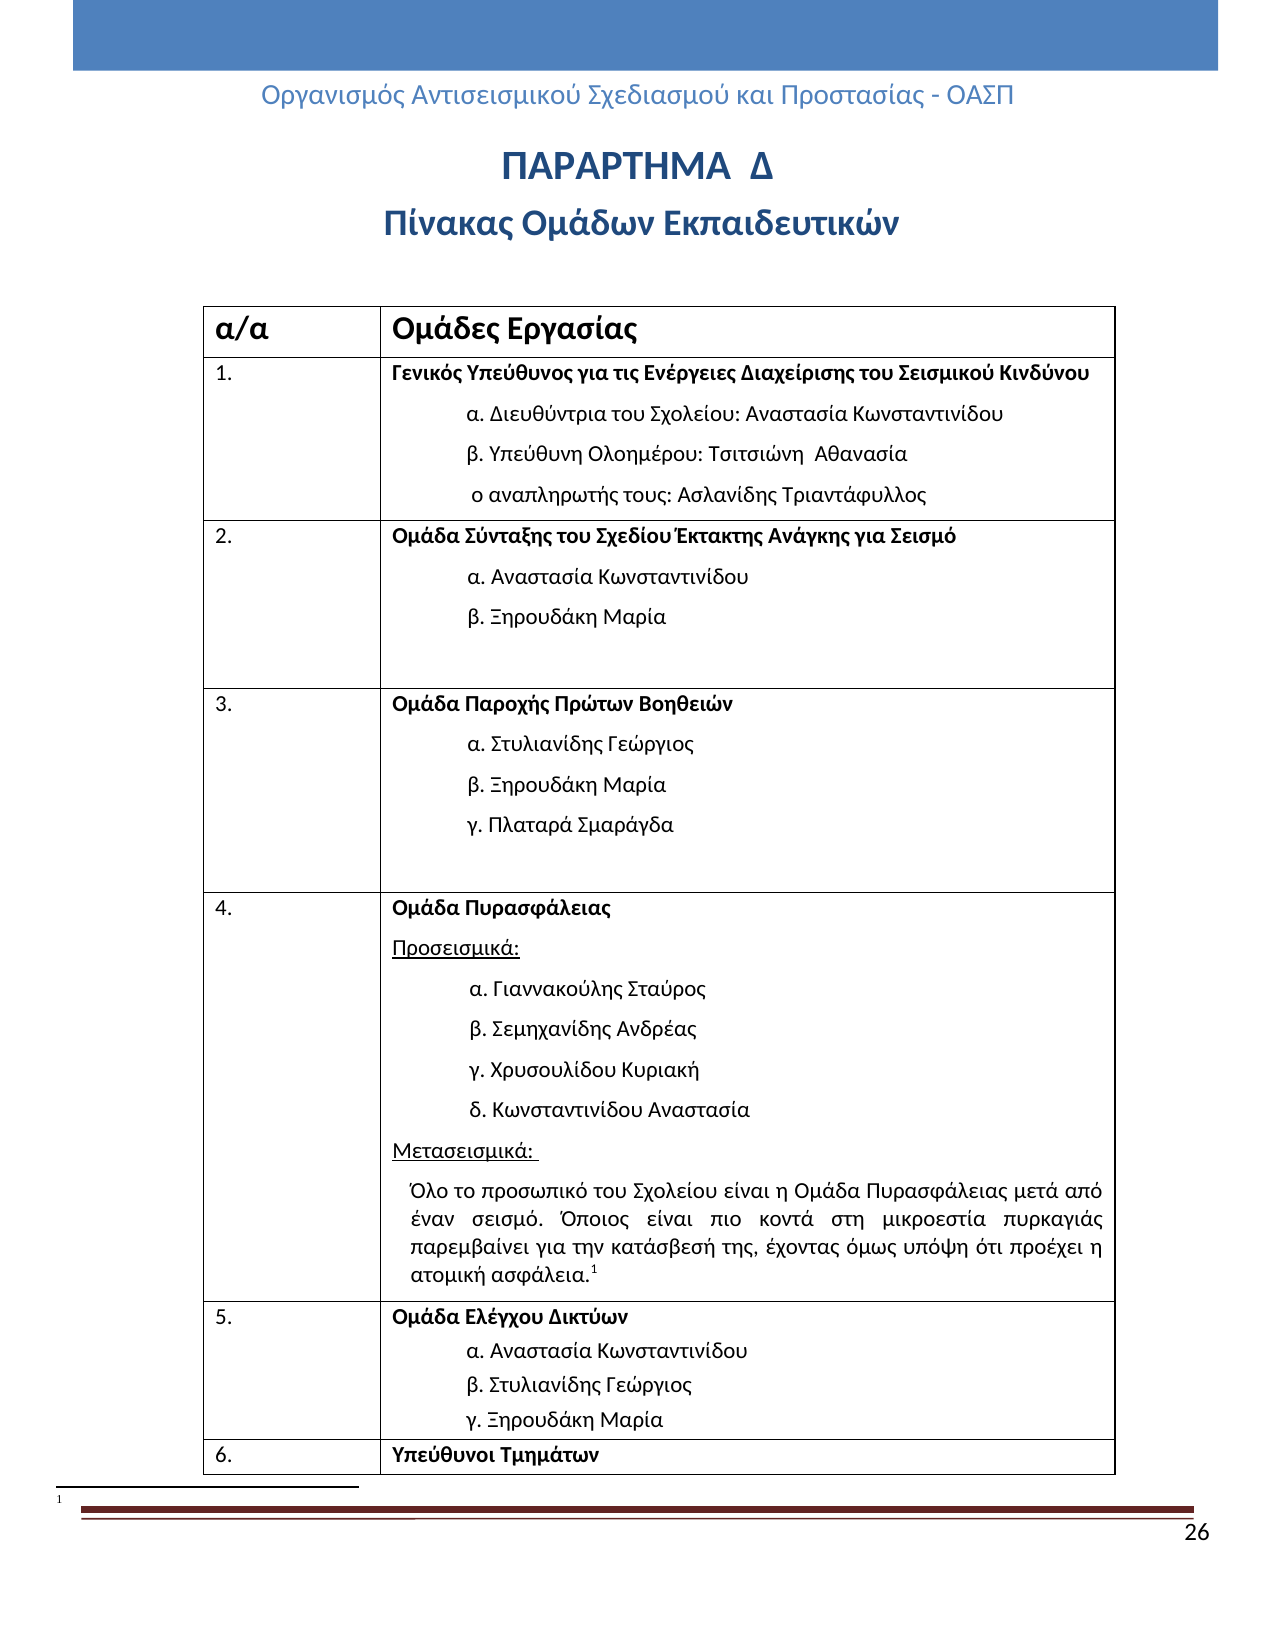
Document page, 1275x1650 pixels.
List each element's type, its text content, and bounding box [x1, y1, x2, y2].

table_cell Ομάδα Παροχής Πρώτων Βοηθειών α. Στυλιανίδης Γεώργιος β. Ξηρουδάκη Μαρία γ. Πλαταρά Σμαράγδα [381, 689, 1114, 892]
table_cell 6. [204, 1440, 380, 1474]
table_cell Ομάδα Πυρασφάλειας Προσεισμικά: α. Γιαννακούλης Σταύρος β. Σεμηχανίδης Ανδρέας γ. Χρυσουλίδου Κυριακή δ. Κωνσταντινίδου Αναστασία Μετασεισμικά: Όλο το προσωπικό του Σχολείου είναι η Ομάδα Πυρασφάλειας μετά από έναν σεισμό. Όποιος είναι πιο κοντά στη μικροεστία πυρκαγιάς παρεμβαίνει για την κατάσβεσή της, έχοντας όμως υπόψη ότι προέχει η ατομική ασφάλεια. [381, 893, 1114, 1301]
table_cell Γενικός Υπεύθυνος για τις Ενέργειες Διαχείρισης του Σεισμικού Κινδύνου α. Διευθύντρια του Σχολείου: Αναστασία Κωνσταντινίδου β. Υπεύθυνη Ολοημέρου: Τσιτσιώνη Αθανασία ο αναπληρωτής τους: Ασλανίδης Τριαντάφυλλος [381, 358, 1114, 520]
table_cell 5. [204, 1302, 380, 1439]
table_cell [381, 1440, 1114, 1474]
table_cell Ομάδα Σύνταξης του Σχεδίου Έκτακτης Ανάγκης για Σεισμό α. Αναστασία Κωνσταντινίδου β. Ξηρουδάκη Μαρία [381, 521, 1114, 688]
text Πίνακας Ομάδων Εκπαιδευτικών [56, 198, 1228, 244]
table_cell Ομάδα Ελέγχου Δικτύων α. Αναστασία Κωνσταντινίδου β. Στυλιανίδης Γεώργιος γ. Ξηρουδάκη Μαρία [381, 1302, 1114, 1439]
table_cell 1. [204, 358, 380, 520]
table_cell 4. [204, 893, 380, 1301]
table_header Ομάδες Εργασίας [381, 307, 1114, 357]
table_header α/α [204, 307, 380, 357]
table_cell 3. [204, 689, 380, 892]
text ΠΑΡΑΡΤΗΜΑ Δ [56, 139, 1219, 190]
table_cell 2. [204, 521, 380, 688]
